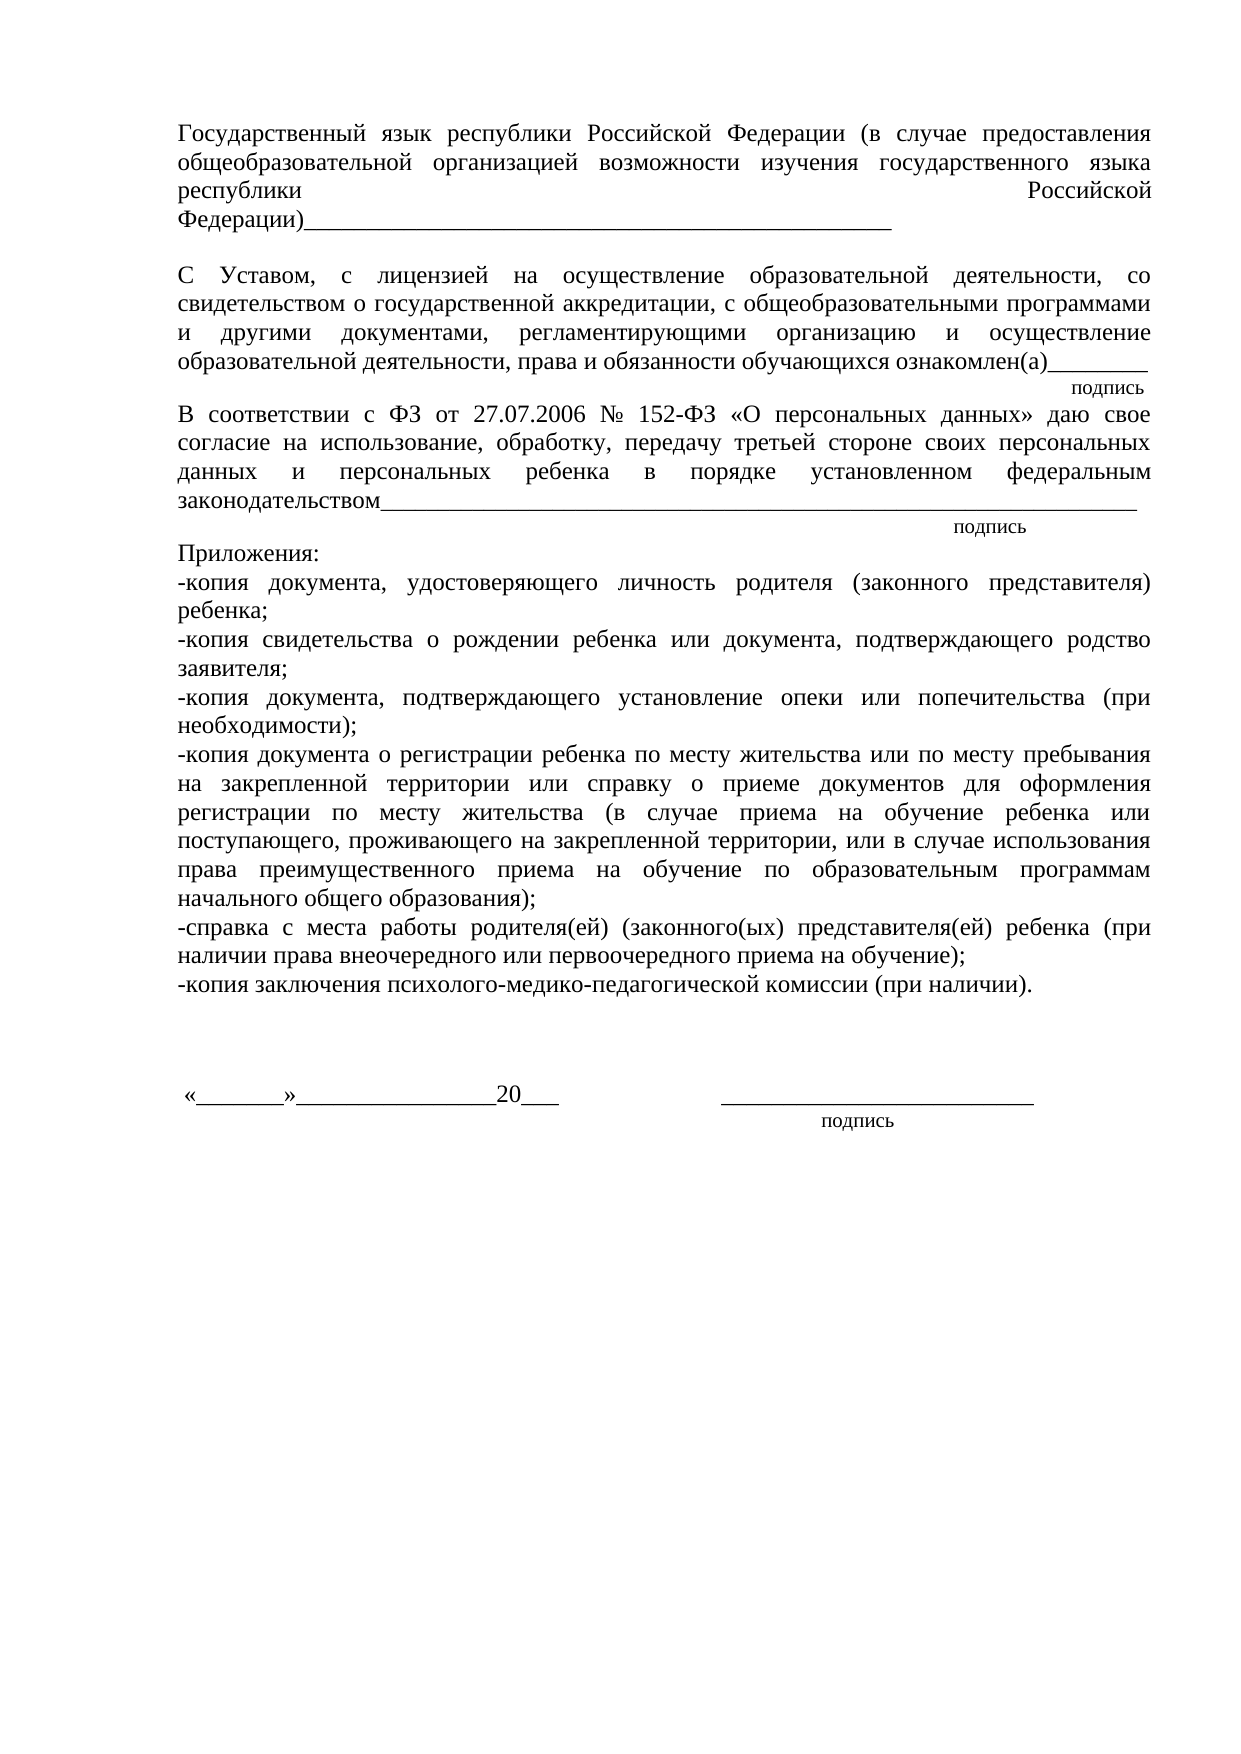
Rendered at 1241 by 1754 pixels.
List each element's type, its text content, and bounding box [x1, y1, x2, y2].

text «_______»________________20___ _________________________ [177, 1079, 1152, 1108]
text В соответствии с ФЗ от 27.07.2006 № 152-ФЗ «О персональных данных» даю свое согласие на использование, обработку, передачу третьей стороне своих персональных данных и персональных ребенка в порядке установленном федеральным законодательством__________________________________________________________________ [177, 399, 1152, 514]
text Приложения: [177, 538, 1152, 567]
text -копия свидетельства о рождении ребенка или документа, подтверждающего родство заявителя; [177, 624, 1152, 682]
text С Уставом, с лицензией на осуществление образовательной деятельности, со свидетельством о государственной аккредитации, с общеобразовательными программами и другими документами, регламентирующими организацию и осуществление образовательной деятельности, права и обязанности обучающихся ознакомлен(а)________ [177, 260, 1152, 375]
text подпись [177, 514, 1152, 538]
text -справка с места работы родителя(ей) (законного(ых) представителя(ей) ребенка (при наличии права внеочередного или первоочередного приема на обучение); [177, 912, 1152, 969]
text -копия документа о регистрации ребенка по месту жительства или по месту пребывания на закрепленной территории или справку о приеме документов для оформления регистрации по месту жительства (в случае приема на обучение ребенка или поступающего, проживающего на закрепленной территории, или в случае использования права преимущественного приема на обучение по образовательным программам начального общего образования); [177, 739, 1152, 912]
text -копия заключения психолого-медико-педагогической комиссии (при наличии). [177, 969, 1152, 998]
text -копия документа, удостоверяющего личность родителя (законного представителя) ребенка; [177, 567, 1152, 624]
text -копия документа, подтверждающего установление опеки или попечительства (при необходимости); [177, 682, 1152, 739]
text подпись [177, 1108, 1152, 1132]
text Государственный язык республики Российской Федерации (в случае предоставления общеобразовательной организацией возможности изучения государственного языка республики Российской Федерации)_______________________________________________ [177, 118, 1152, 233]
text подпись [177, 375, 1152, 399]
